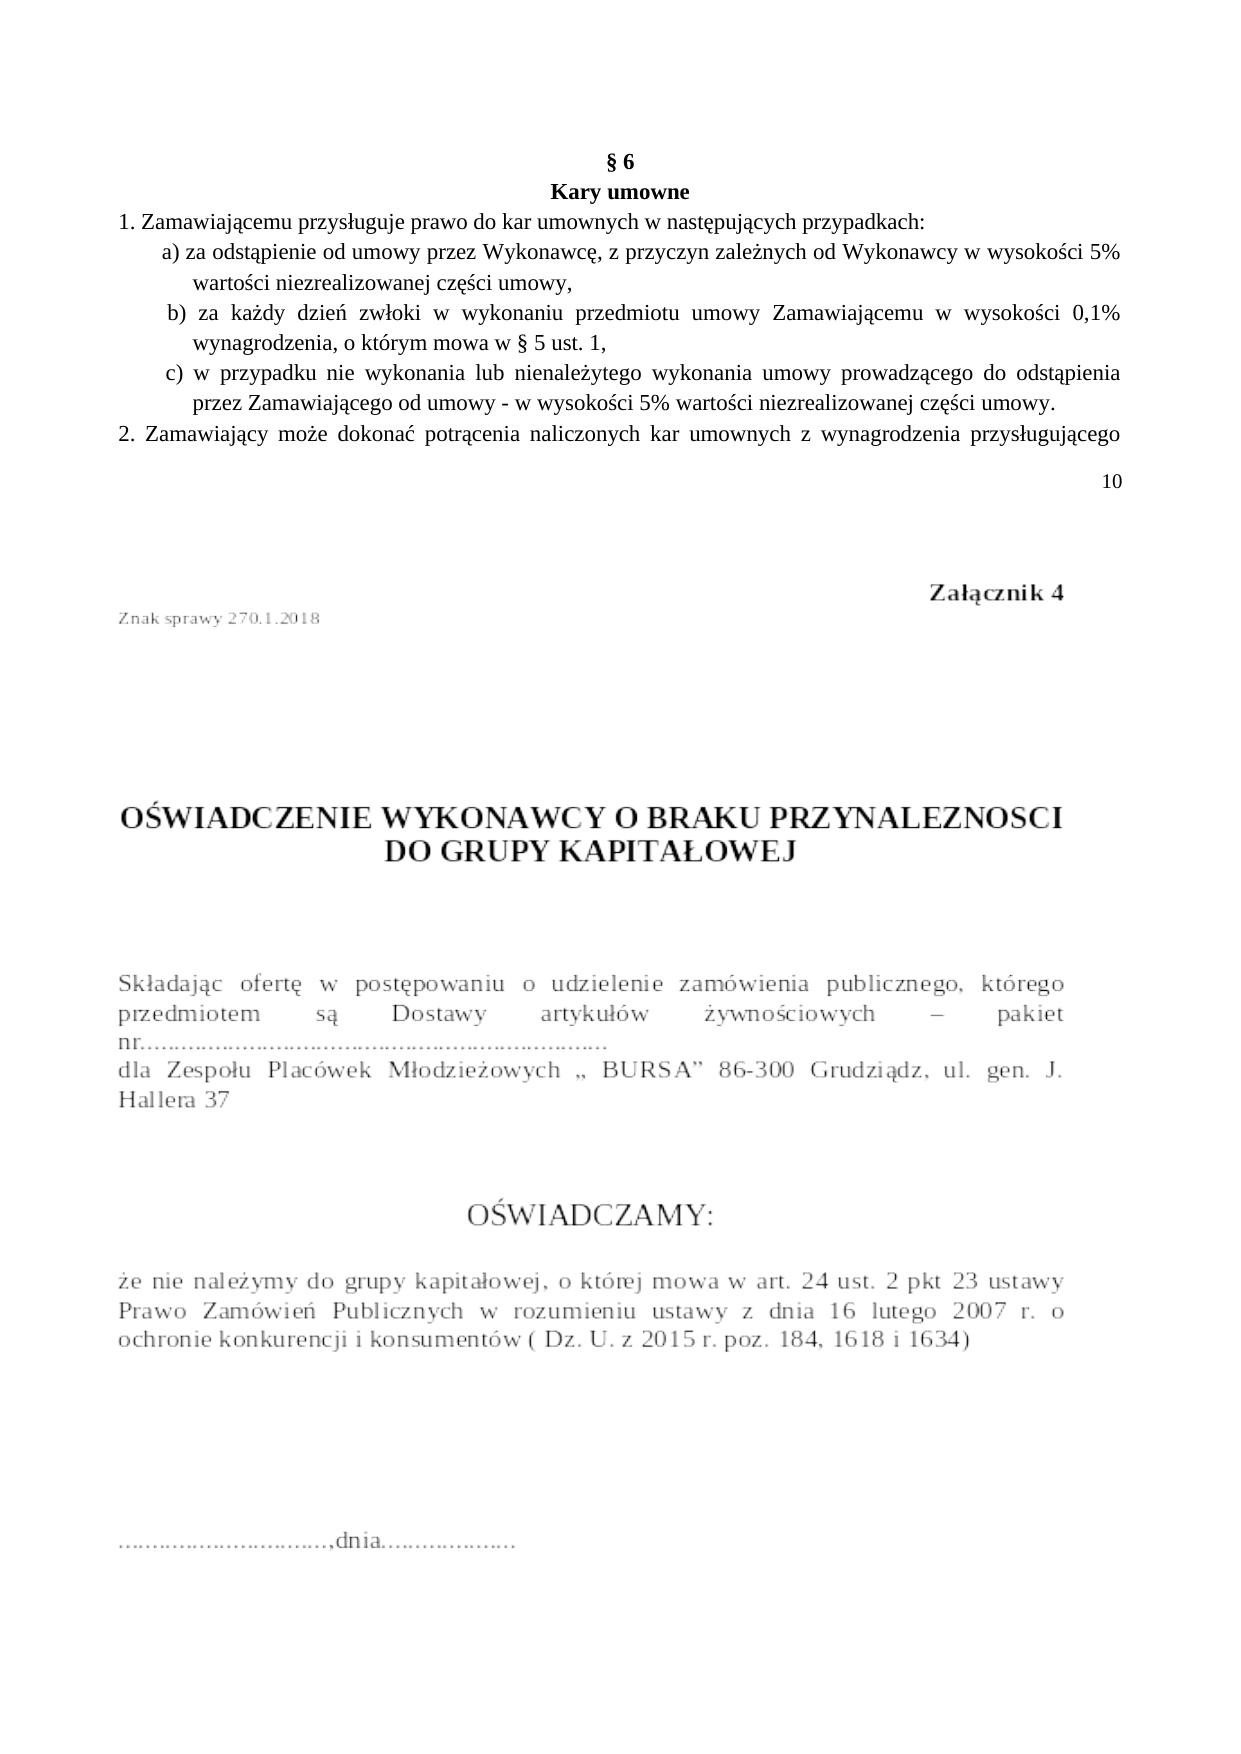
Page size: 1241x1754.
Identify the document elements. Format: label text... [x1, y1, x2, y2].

text Kary umowne [118, 178, 1122, 204]
text 2. Zamawiający może dokonać potrącenia naliczonych kar umownych z wynagrodzenia przysługującego Wykonawcy. [118, 419, 1122, 446]
text a) za odstąpienie od umowy przez Wykonawcę, z przyczyn zależnych od Wykonawcy w wysokości 5% wartości niezrealizowanej części umowy, [155, 238, 1122, 295]
text b) za każdy dzień zwłoki w wykonaniu przedmiotu umowy Zamawiającemu w wysokości 0,1% wynagrodzenia, o którym mowa w § 5 ust. 1, [155, 299, 1122, 355]
text c) w przypadku nie wykonania lub nienależytego wykonania umowy prowadzącego do odstąpienia przez Zamawiającego od umowy - w wysokości 5% wartości niezrealizowanej części umowy. [155, 359, 1122, 416]
text § 6 [118, 148, 1122, 174]
text 1. Zamawiającemu przysługuje prawo do kar umownych w następujących przypadkach: [118, 208, 1122, 234]
